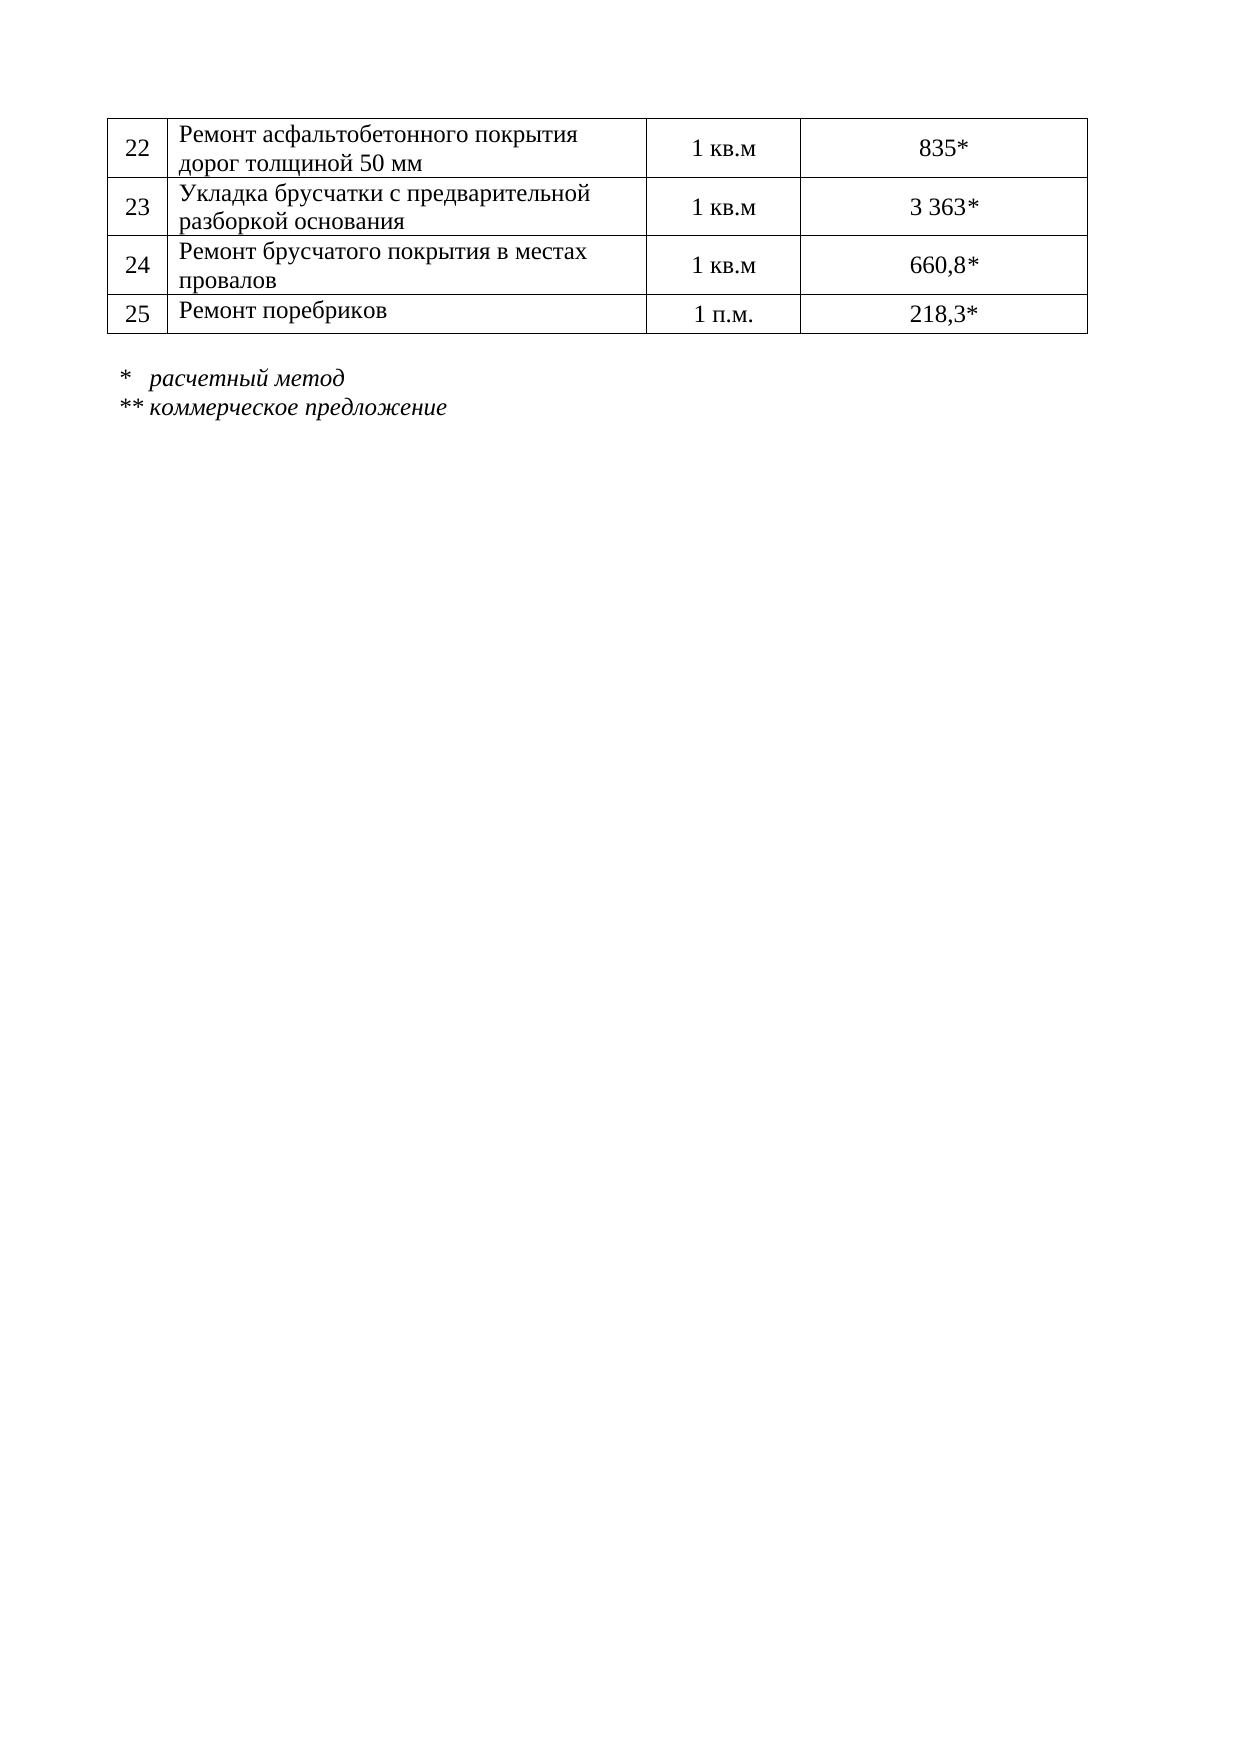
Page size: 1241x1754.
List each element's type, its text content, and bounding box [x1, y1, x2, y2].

table_cell Ремонт брусчатого покрытия в местах провалов [168, 236, 646, 294]
table_cell 1 п.м. [647, 295, 800, 333]
table_cell 218,3* [801, 295, 1087, 333]
table_cell Укладка брусчатки с предварительной разборкой основания [168, 178, 646, 235]
text * расчетный метод [118, 363, 1122, 392]
table_cell Ремонт асфальтобетонного покрытия дорог толщиной 50 мм [168, 119, 646, 177]
table_cell 24 [108, 236, 167, 294]
table_cell Ремонт поребриков [168, 295, 646, 333]
table_cell 22 [108, 119, 167, 177]
table_cell 25 [108, 295, 167, 333]
table_cell 1 кв.м [647, 119, 800, 177]
table_cell 835* [801, 119, 1087, 177]
table_cell 3 363* [801, 178, 1087, 235]
table_cell 1 кв.м [647, 236, 800, 294]
table_cell 23 [108, 178, 167, 235]
table_cell 660,8* [801, 236, 1087, 294]
text ** коммерческое предложение [118, 392, 1122, 421]
table_cell 1 кв.м [647, 178, 800, 235]
